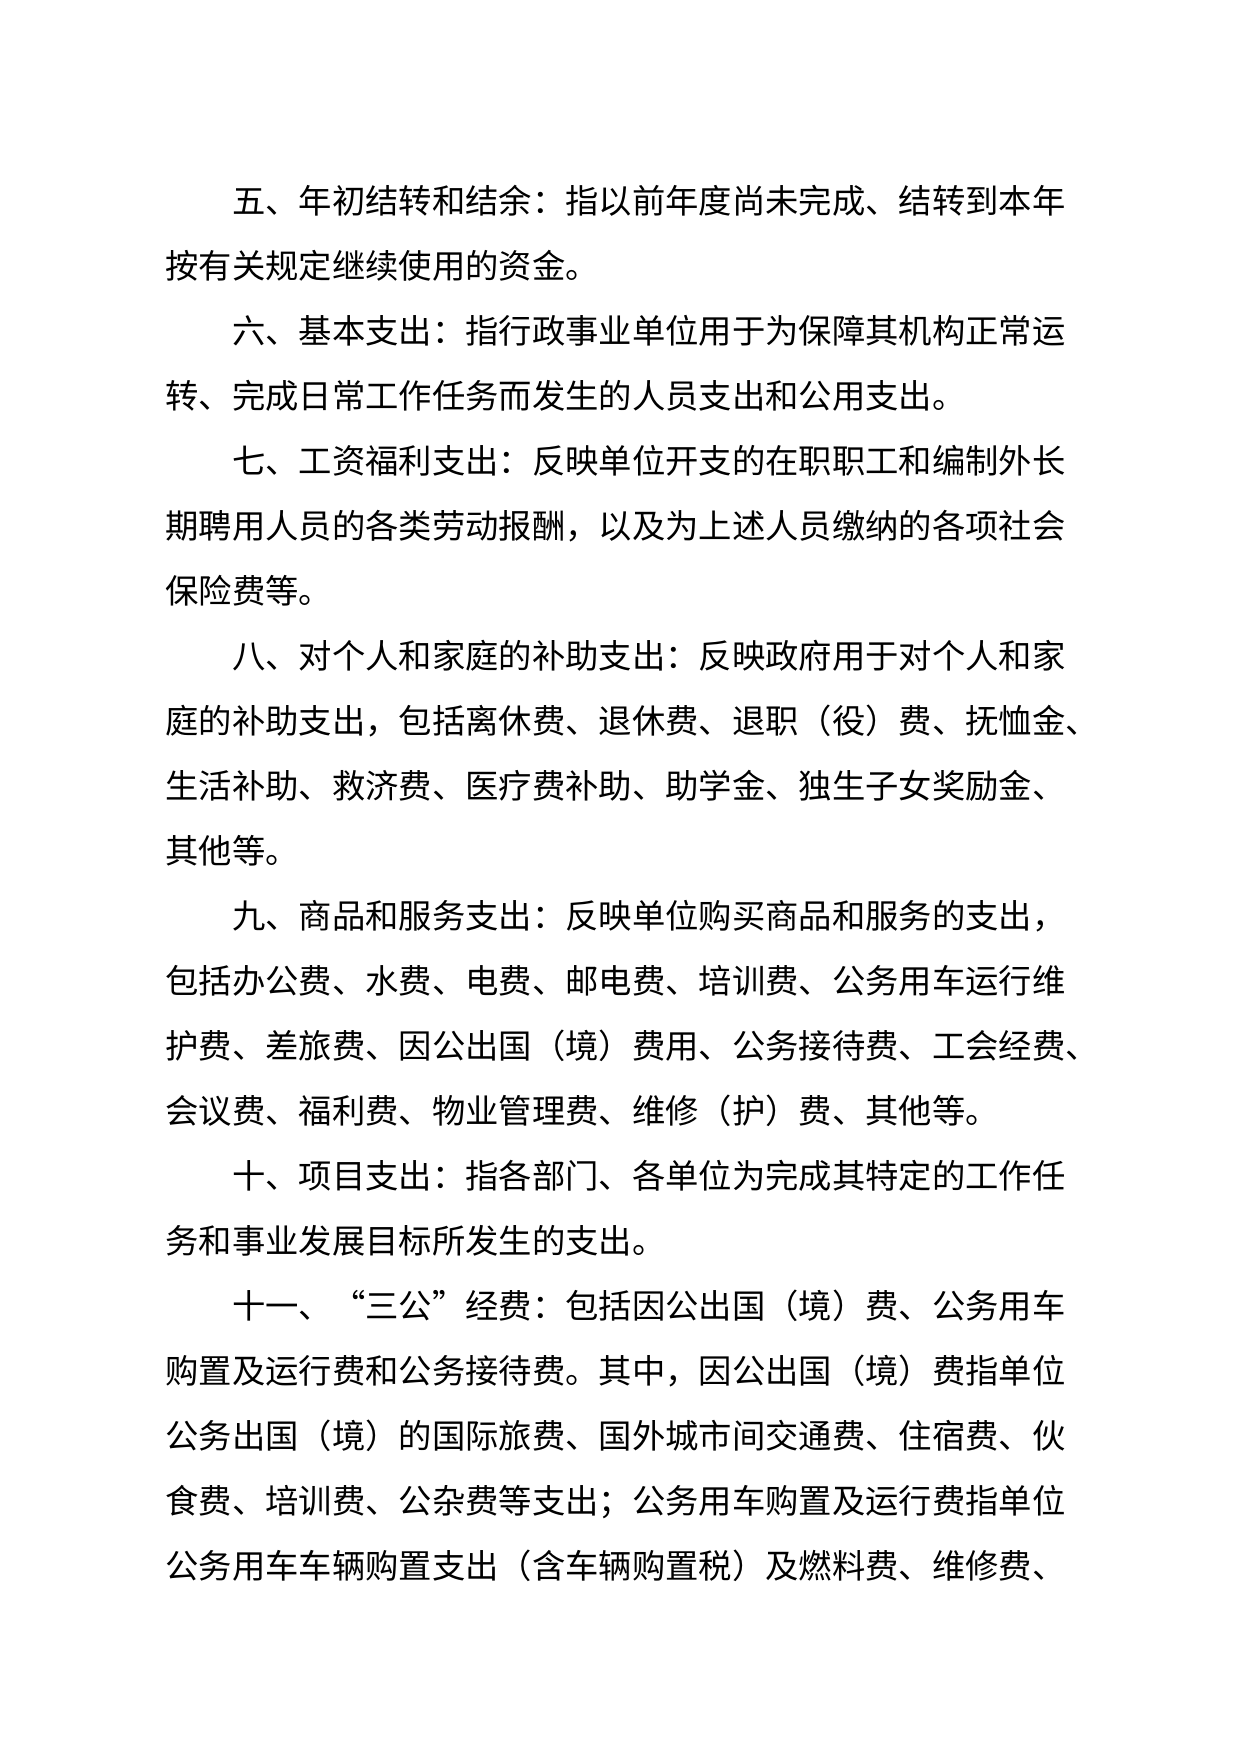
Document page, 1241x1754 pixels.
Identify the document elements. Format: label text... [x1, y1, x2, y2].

text 八、对个人和家庭的补助支出：反映政府用于对个人和家庭的补助支出，包括离休费、退休费、退职（役）费、抚恤金、生活补助、救济费、医疗费补助、助学金、独生子女奖励金、其他等。 [165, 621, 1075, 881]
text 九、商品和服务支出：反映单位购买商品和服务的支出，包括办公费、水费、电费、邮电费、培训费、公务用车运行维护费、差旅费、因公出国（境）费用、公务接待费、工会经费、会议费、福利费、物业管理费、维修（护）费、其他等。 [165, 881, 1075, 1141]
text 十、项目支出：指各部门、各单位为完成其特定的工作任务和事业发展目标所发生的支出。 [165, 1141, 1075, 1271]
text 七、工资福利支出：反映单位开支的在职职工和编制外长期聘用人员的各类劳动报酬，以及为上述人员缴纳的各项社会保险费等。 [165, 426, 1075, 621]
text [165, 1271, 1075, 1596]
text 五、年初结转和结余：指以前年度尚未完成、结转到本年按有关规定继续使用的资金。 [165, 166, 1075, 296]
text 六、基本支出：指行政事业单位用于为保障其机构正常运转、完成日常工作任务而发生的人员支出和公用支出。 [165, 296, 1075, 426]
